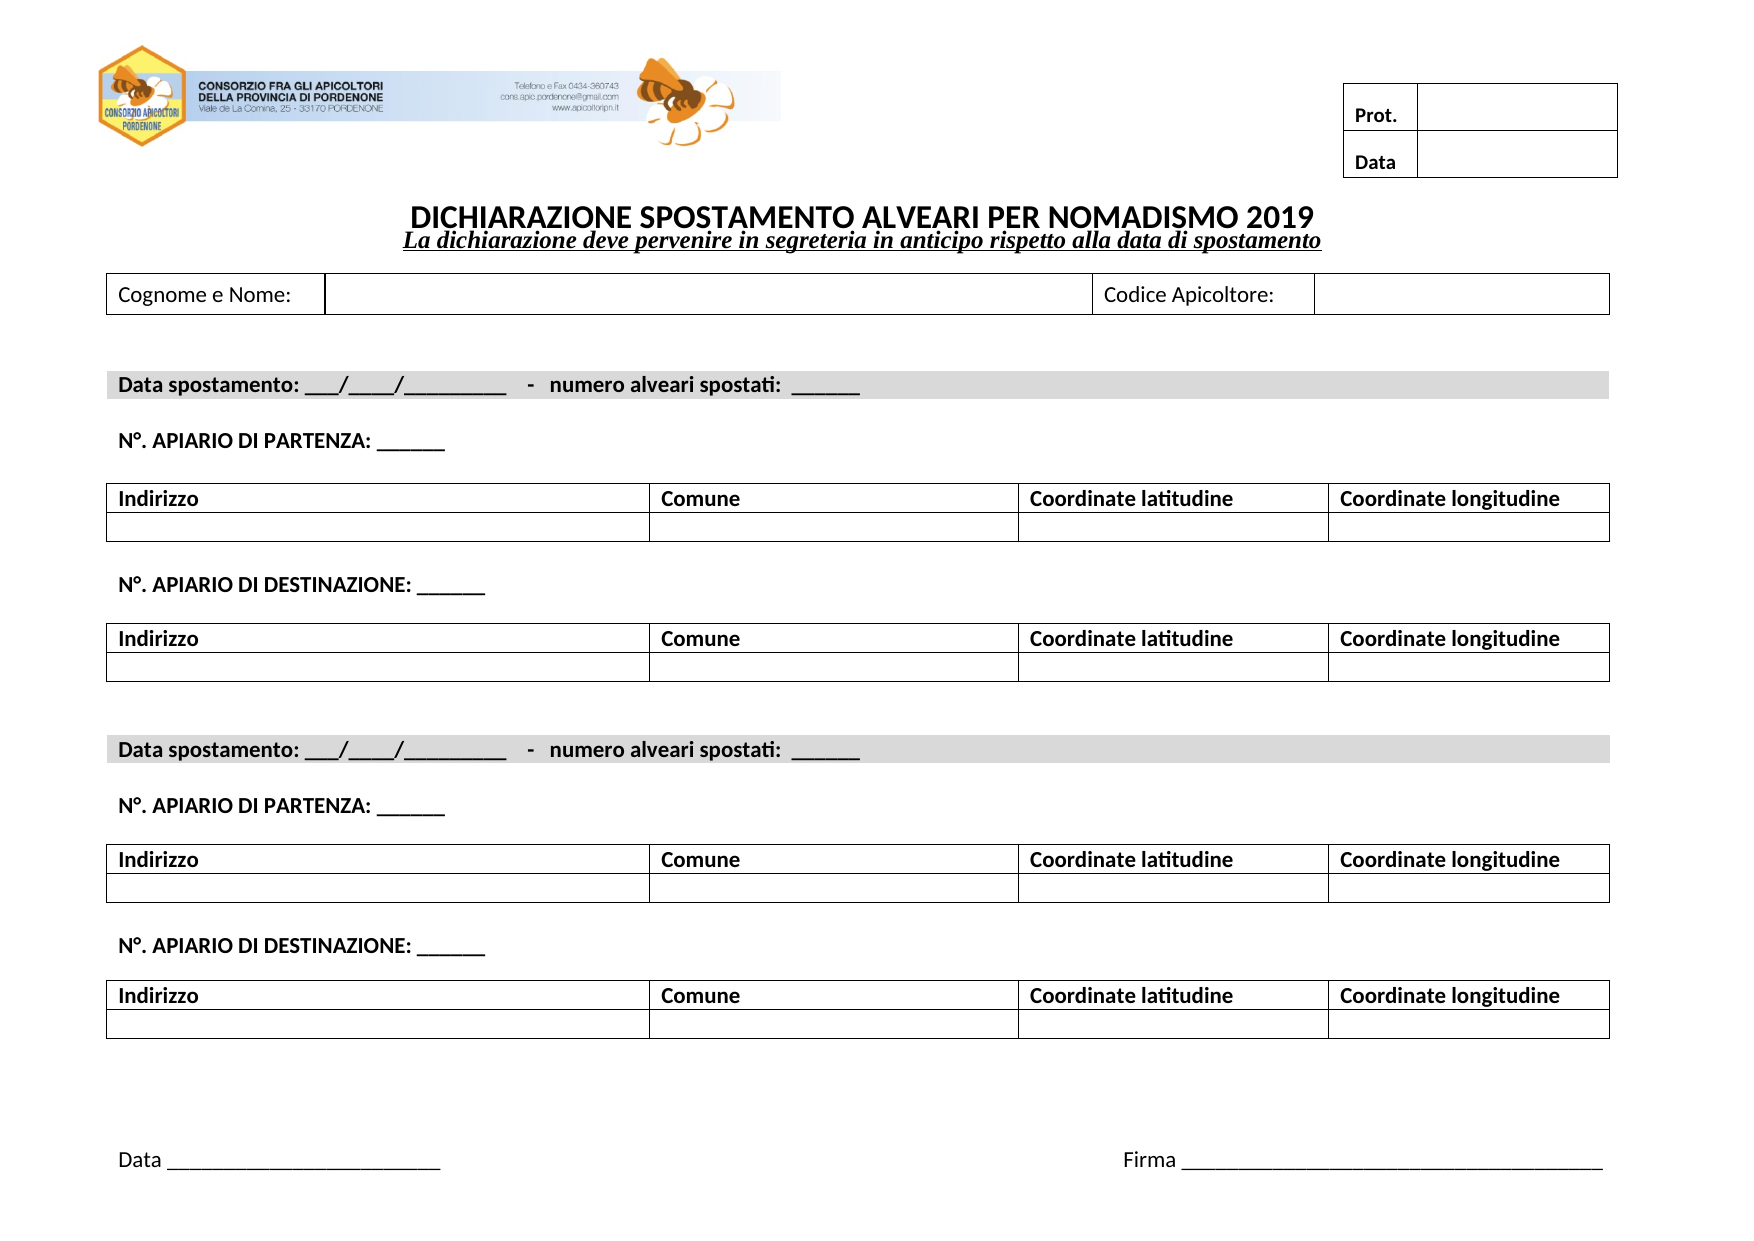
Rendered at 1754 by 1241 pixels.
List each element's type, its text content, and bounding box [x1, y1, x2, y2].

text N°. APIARIO DI DESTINAZIONE: ______ [118, 931, 1606, 959]
table_header Coordinate longitudine [1329, 624, 1609, 652]
table_header Comune [650, 624, 1018, 652]
table_header [326, 274, 1092, 313]
table_cell [107, 513, 649, 541]
table_header Indirizzo [107, 845, 649, 873]
table_cell [1019, 874, 1328, 902]
table_header Coordinate longitudine [1329, 484, 1609, 512]
text N°. APIARIO DI PARTENZA: ______ [118, 427, 1606, 455]
table_cell [650, 1010, 1018, 1038]
picture [98, 45, 782, 147]
table_header Prot. [1344, 84, 1417, 130]
table_cell [1329, 513, 1609, 541]
table_header Comune [650, 845, 1018, 873]
text DICHIARAZIONE SPOSTAMENTO ALVEARI PER NOMADISMO 2019 La dichiarazione deve pervenire in segreteria in anticipo rispetto alla data di spostamento [118, 206, 1606, 273]
table_header Coordinate latitudine [1019, 981, 1328, 1009]
table_header Indirizzo [107, 484, 649, 512]
table_header Coordinate longitudine [1329, 845, 1609, 873]
table_cell [1329, 1010, 1609, 1038]
table_header Coordinate latitudine [1019, 624, 1328, 652]
table_cell Data [1344, 131, 1417, 177]
table_header [1418, 84, 1617, 130]
table_header Data spostamento: ___/____/_________ - numero alveari spostati: ______ [107, 371, 1609, 399]
table_cell [650, 653, 1018, 681]
text N°. APIARIO DI DESTINAZIONE: ______ [118, 570, 1606, 598]
table_cell [1019, 653, 1328, 681]
table_cell [650, 874, 1018, 902]
table_header Codice Apicoltore: [1093, 274, 1314, 313]
table_header Cognome e Nome: [107, 274, 324, 313]
text Data ________________________ Firma _____________________________________ [118, 1145, 1606, 1173]
table_cell [1329, 653, 1609, 681]
text N°. APIARIO DI PARTENZA: ______ [118, 791, 1606, 819]
table_header Comune [650, 484, 1018, 512]
table_header Comune [650, 981, 1018, 1009]
table_header Coordinate longitudine [1329, 981, 1609, 1009]
table_header Coordinate latitudine [1019, 484, 1328, 512]
table_cell [1329, 874, 1609, 902]
table_header Indirizzo [107, 624, 649, 652]
table_cell [1418, 131, 1617, 177]
table_cell [107, 653, 649, 681]
table_cell [1019, 1010, 1328, 1038]
table_header Coordinate latitudine [1019, 845, 1328, 873]
table_cell [1019, 513, 1328, 541]
table_cell [650, 513, 1018, 541]
table_header [1315, 274, 1609, 313]
table_cell [107, 1010, 649, 1038]
table_header Data spostamento: ___/____/_________ - numero alveari spostati: ______ [107, 735, 1610, 763]
table_cell [107, 874, 649, 902]
table_header Indirizzo [107, 981, 649, 1009]
